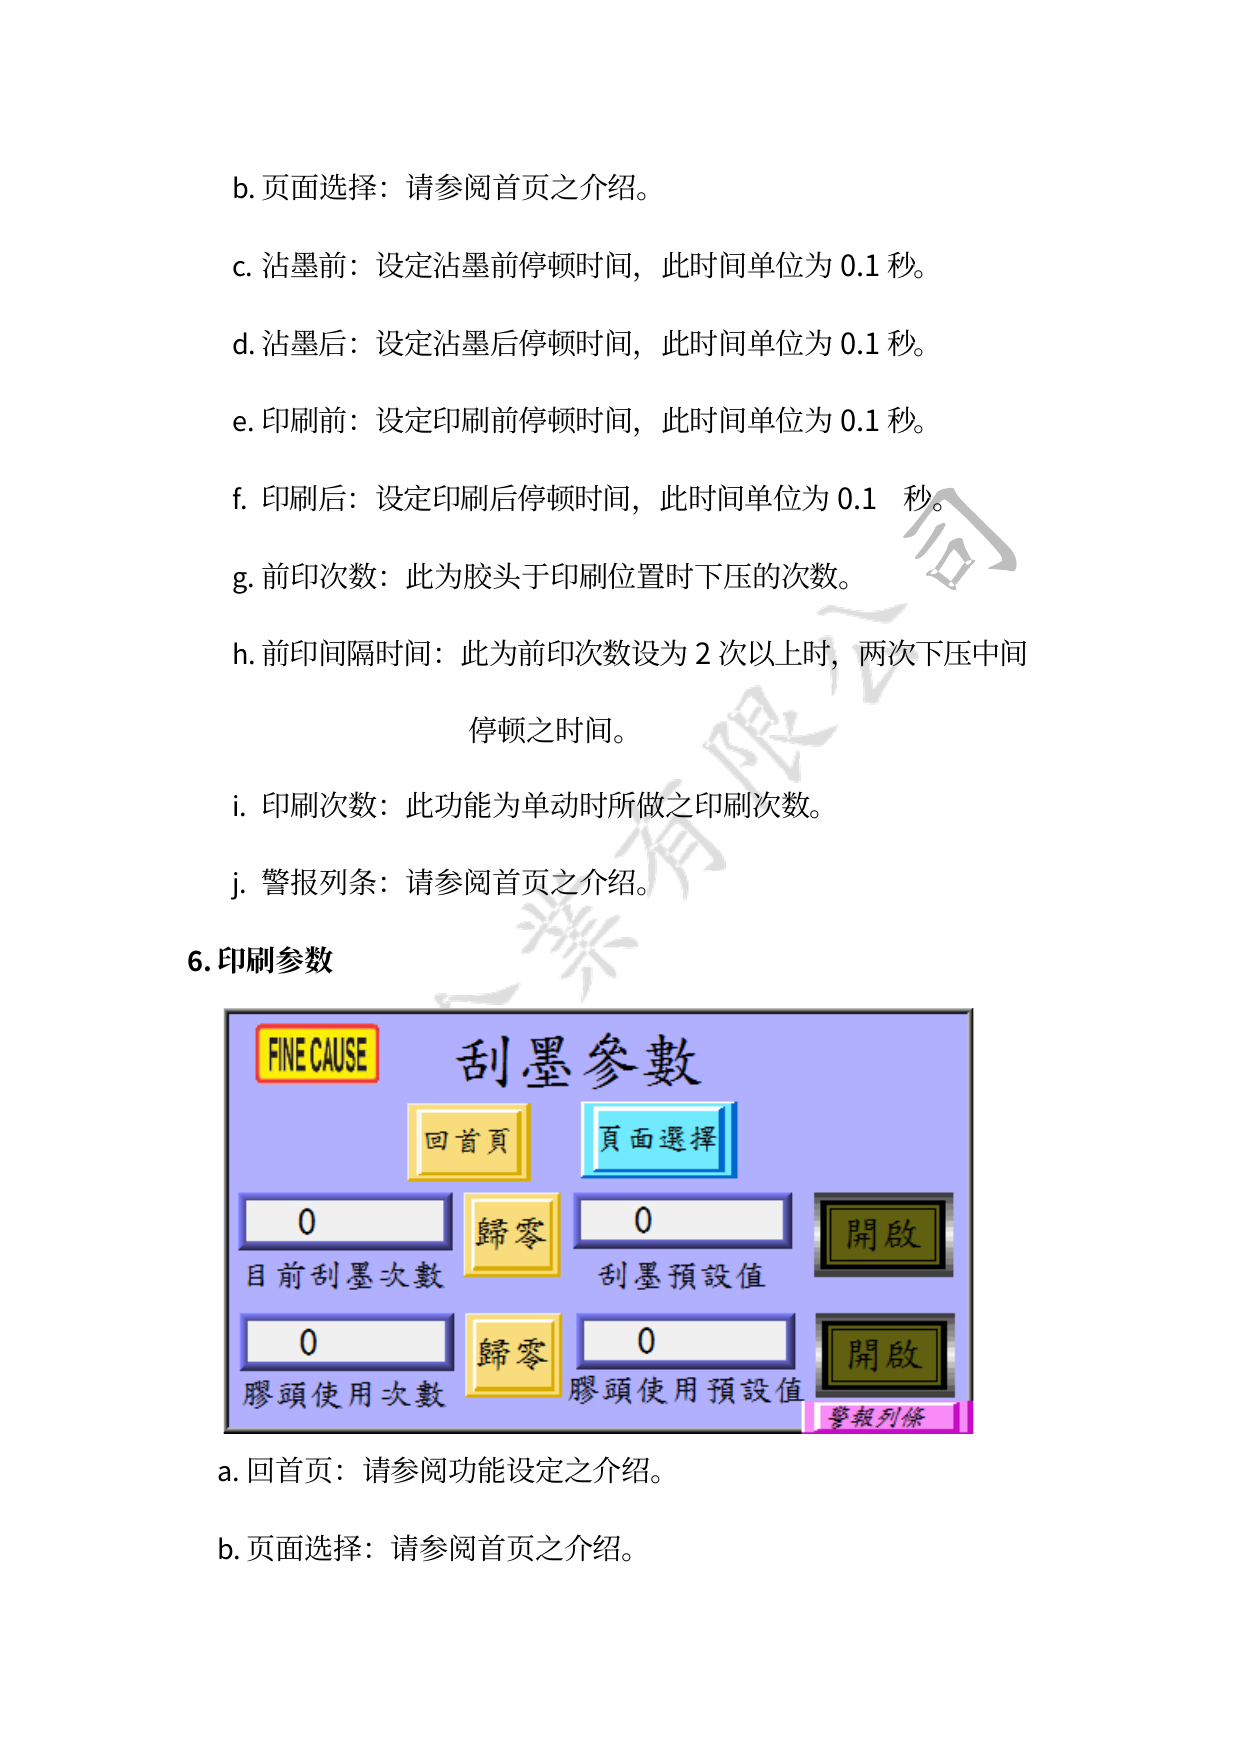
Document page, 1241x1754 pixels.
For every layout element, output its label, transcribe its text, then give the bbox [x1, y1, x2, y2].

list 印刷后：设定印刷后停顿时间，此时间单位为 0.1 [232, 476, 1076, 518]
list 页面选择：请参阅首页之介绍。 [232, 165, 1076, 207]
list 沾墨前：设定沾墨前停顿时间，此时间单位为 0.1 秒。 [232, 243, 1076, 285]
list 印刷次数：此功能为单动时所做之印刷次数。 [232, 784, 1076, 825]
subtitle 印刷参数 [187, 938, 1076, 979]
picture [228, 603, 920, 938]
list 前印间隔时间：此为前印次数设为 2 次以上时，两次下压中间停顿之时间。 [232, 631, 1049, 749]
list 前印次数：此为胶头于印刷位置时下压的次数。 [232, 553, 1076, 595]
list 警报列条：请参阅首页之介绍。 [232, 860, 1076, 902]
list 页面选择：请参阅首页之介绍。 [217, 1526, 1076, 1567]
list 印刷前：设定印刷前停顿时间，此时间单位为 0.1 秒。 [232, 398, 1076, 440]
picture [223, 979, 974, 1434]
list 沾墨后：设定沾墨后停顿时间，此时间单位为 0.1 秒。 [232, 320, 1076, 363]
